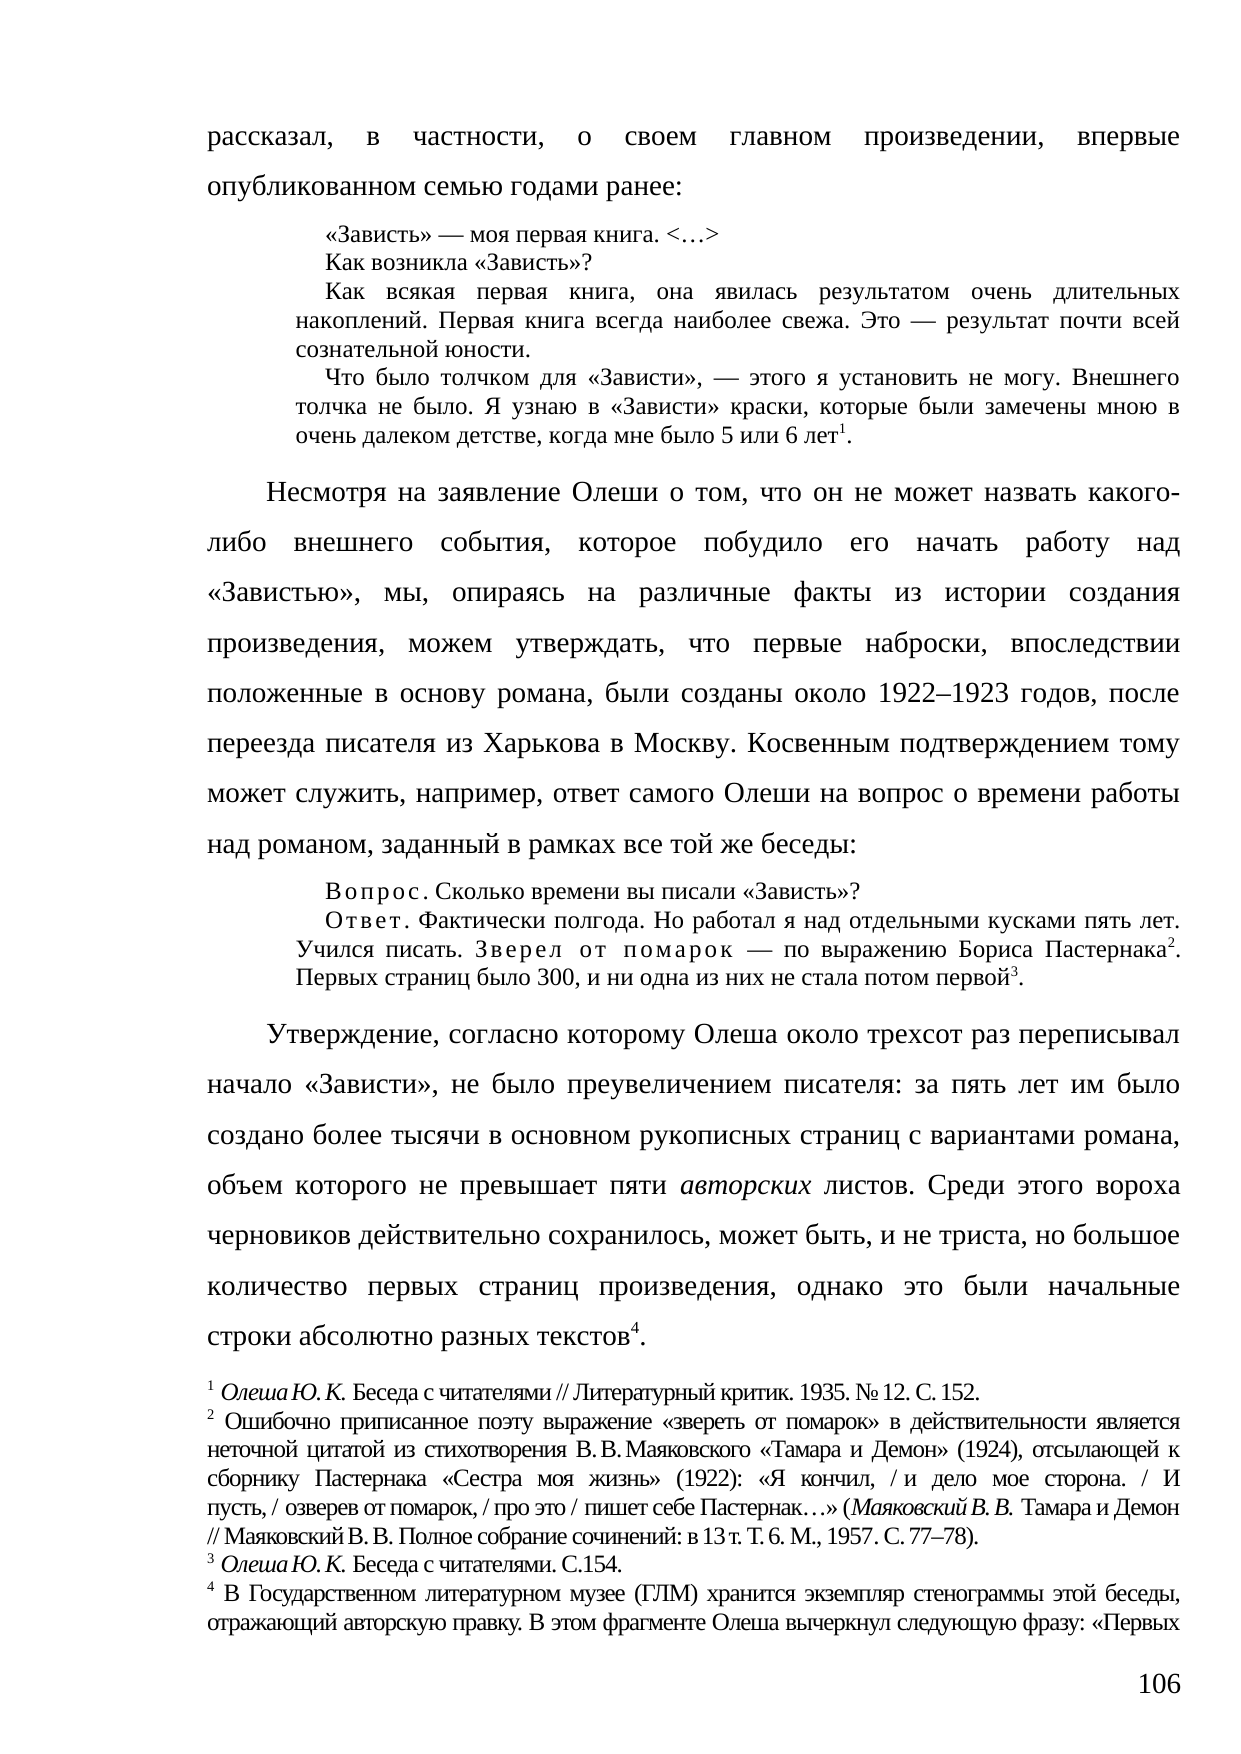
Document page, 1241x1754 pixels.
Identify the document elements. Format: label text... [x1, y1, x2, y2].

subtitle «Зависть» — моя первая книга. <…> [295, 219, 1181, 247]
subtitle Что было толчком для «Зависти», — этого я установить не могу. Внешнего толчка не было. Я узнаю в «Зависти» краски, которые были замечены мною в очень далеком детстве, когда мне было 5 или 6 лет. [295, 362, 1181, 449]
text Несмотря на заявление Олеши о том, что он не может назвать какого-либо внешнего события, которое побудило его начать работу над «Завистью», мы, опираясь на различные факты из истории создания произведения, можем утверждать, что первые наброски, впоследствии положенные в основу романа, были созданы около 1922–1923 годов, после переезда писателя из Харькова в Москву. Косвенным подтверждением тому может служить, например, ответ самого Олеши на вопрос о времени работы над романом, заданный в рамках все той же беседы: [207, 474, 1181, 859]
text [207, 118, 1181, 202]
subtitle Ответ. Фактически полгода. Но работал я над отдельными кусками пять лет. Учился писать. Зверел от помарок — по выражению Бориса Пастернака. Первых страниц было 300, и ни одна из них не стала потом первой. [295, 905, 1181, 991]
text Утверждение, согласно которому Олеша около трехсот раз переписывал начало «Зависти», не было преувеличением писателя: за пять лет им было создано более тысячи в основном рукописных страниц с вариантами романа, объем которого не превышает пяти авторских листов. Среди этого вороха черновиков действительно сохранилось, может быть, и не триста, но большое количество первых страниц произведения, однако это были начальные строки абсолютно разных текстов. [207, 1016, 1181, 1352]
subtitle Как всякая первая книга, она явилась результатом очень длительных накоплений. Первая книга всегда наиболее свежа. Это — результат почти всей сознательной юности. [295, 276, 1181, 362]
subtitle Как возникла «Зависть»? [295, 247, 1181, 276]
subtitle Вопрос. Сколько времени вы писали «Зависть»? [295, 876, 1181, 905]
